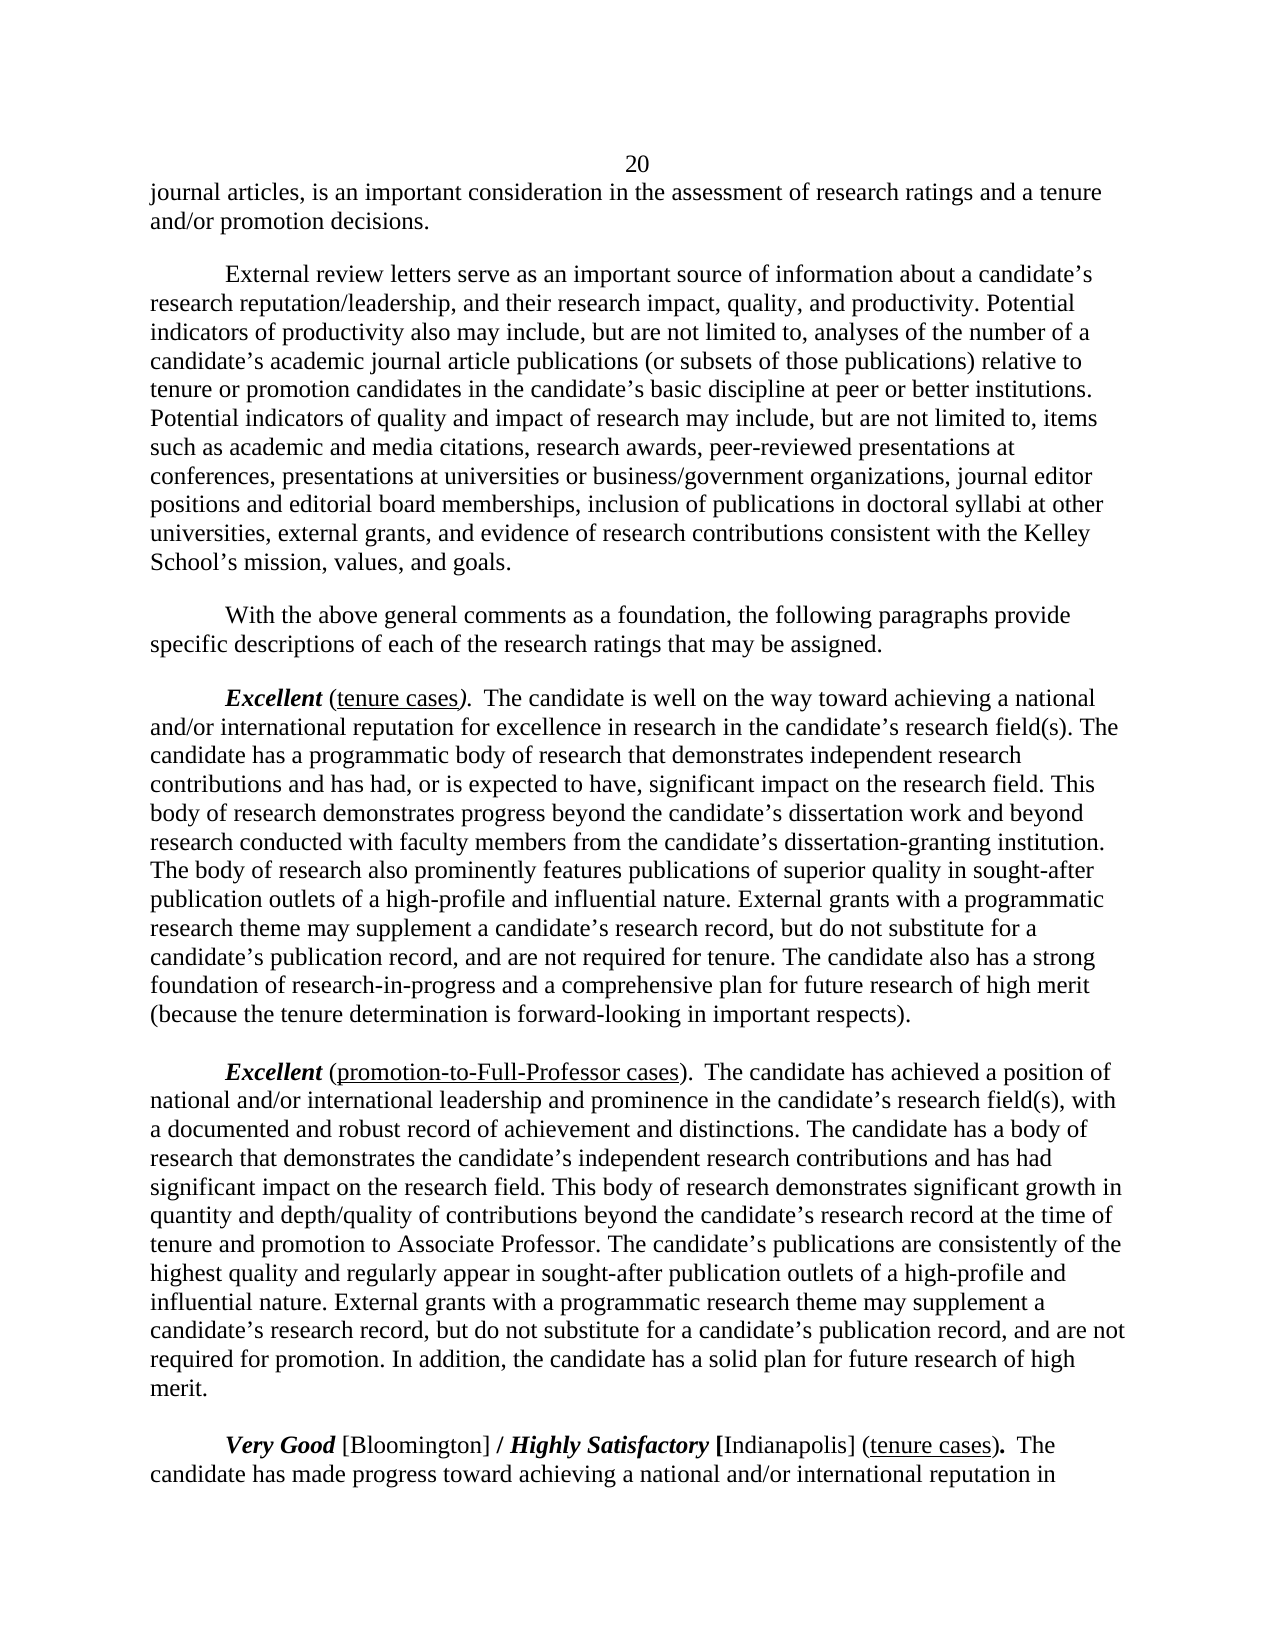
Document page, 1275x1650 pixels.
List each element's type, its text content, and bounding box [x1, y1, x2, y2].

text Very Good [Bloomington] / Highly Satisfactory [Indianapolis] (tenure cases). The candidate has made progress toward achieving a national and/or international reputation in [150, 1431, 1124, 1488]
text External review letters serve as an important source of information about a candidate’s research reputation/leadership, and their research impact, quality, and productivity. Potential indicators of productivity also may include, but are not limited to, analyses of the number of a candidate’s academic journal article publications (or subsets of those publications) relative to tenure or promotion candidates in the candidate’s basic discipline at peer or better institutions. Potential indicators of quality and impact of research may include, but are not limited to, items such as academic and media citations, research awards, peer-reviewed presentations at conferences, presentations at universities or business/government organizations, journal editor positions and editorial board memberships, inclusion of publications in doctoral syllabi at other universities, external grants, and evidence of research contributions consistent with the Kelley School’s mission, values, and goals. [150, 259, 1124, 576]
text With the above general comments as a foundation, the following paragraphs provide specific descriptions of each of the research ratings that may be assigned. [150, 601, 1124, 658]
text Excellent (promotion-to-Full-Professor cases). The candidate has achieved a position of national and/or international leadership and prominence in the candidate’s research field(s), with a documented and robust record of achievement and distinctions. The candidate has a body of research that demonstrates the candidate’s independent research contributions and has had significant impact on the research field. This body of research demonstrates significant growth in quantity and depth/quality of contributions beyond the candidate’s research record at the time of tenure and promotion to Associate Professor. The candidate’s publications are consistently of the highest quality and regularly appear in sought-after publication outlets of a high-profile and influential nature. External grants with a programmatic research theme may supplement a candidate’s research record, but do not substitute for a candidate’s publication record, and are not required for promotion. In addition, the candidate has a solid plan for future research of high merit. [150, 1057, 1125, 1402]
text Excellent (tenure cases). The candidate is well on the way toward achieving a national and/or international reputation for excellence in research in the candidate’s research field(s). The candidate has a programmatic body of research that demonstrates independent research contributions and has had, or is expected to have, significant impact on the research field. This body of research demonstrates progress beyond the candidate’s dissertation work and beyond research conducted with faculty members from the candidate’s dissertation-granting institution. The body of research also prominently features publications of superior quality in sought-after publication outlets of a high-profile and influential nature. External grants with a programmatic research theme may supplement a candidate’s research record, but do not substitute for a candidate’s publication record, and are not required for tenure. The candidate also has a strong foundation of research-in-progress and a comprehensive plan for future research of high merit (because the tenure determination is forward-looking in important respects). [150, 683, 1124, 1028]
text journal articles, is an important consideration in the assessment of research ratings and a tenure and/or promotion decisions. [150, 177, 1124, 234]
